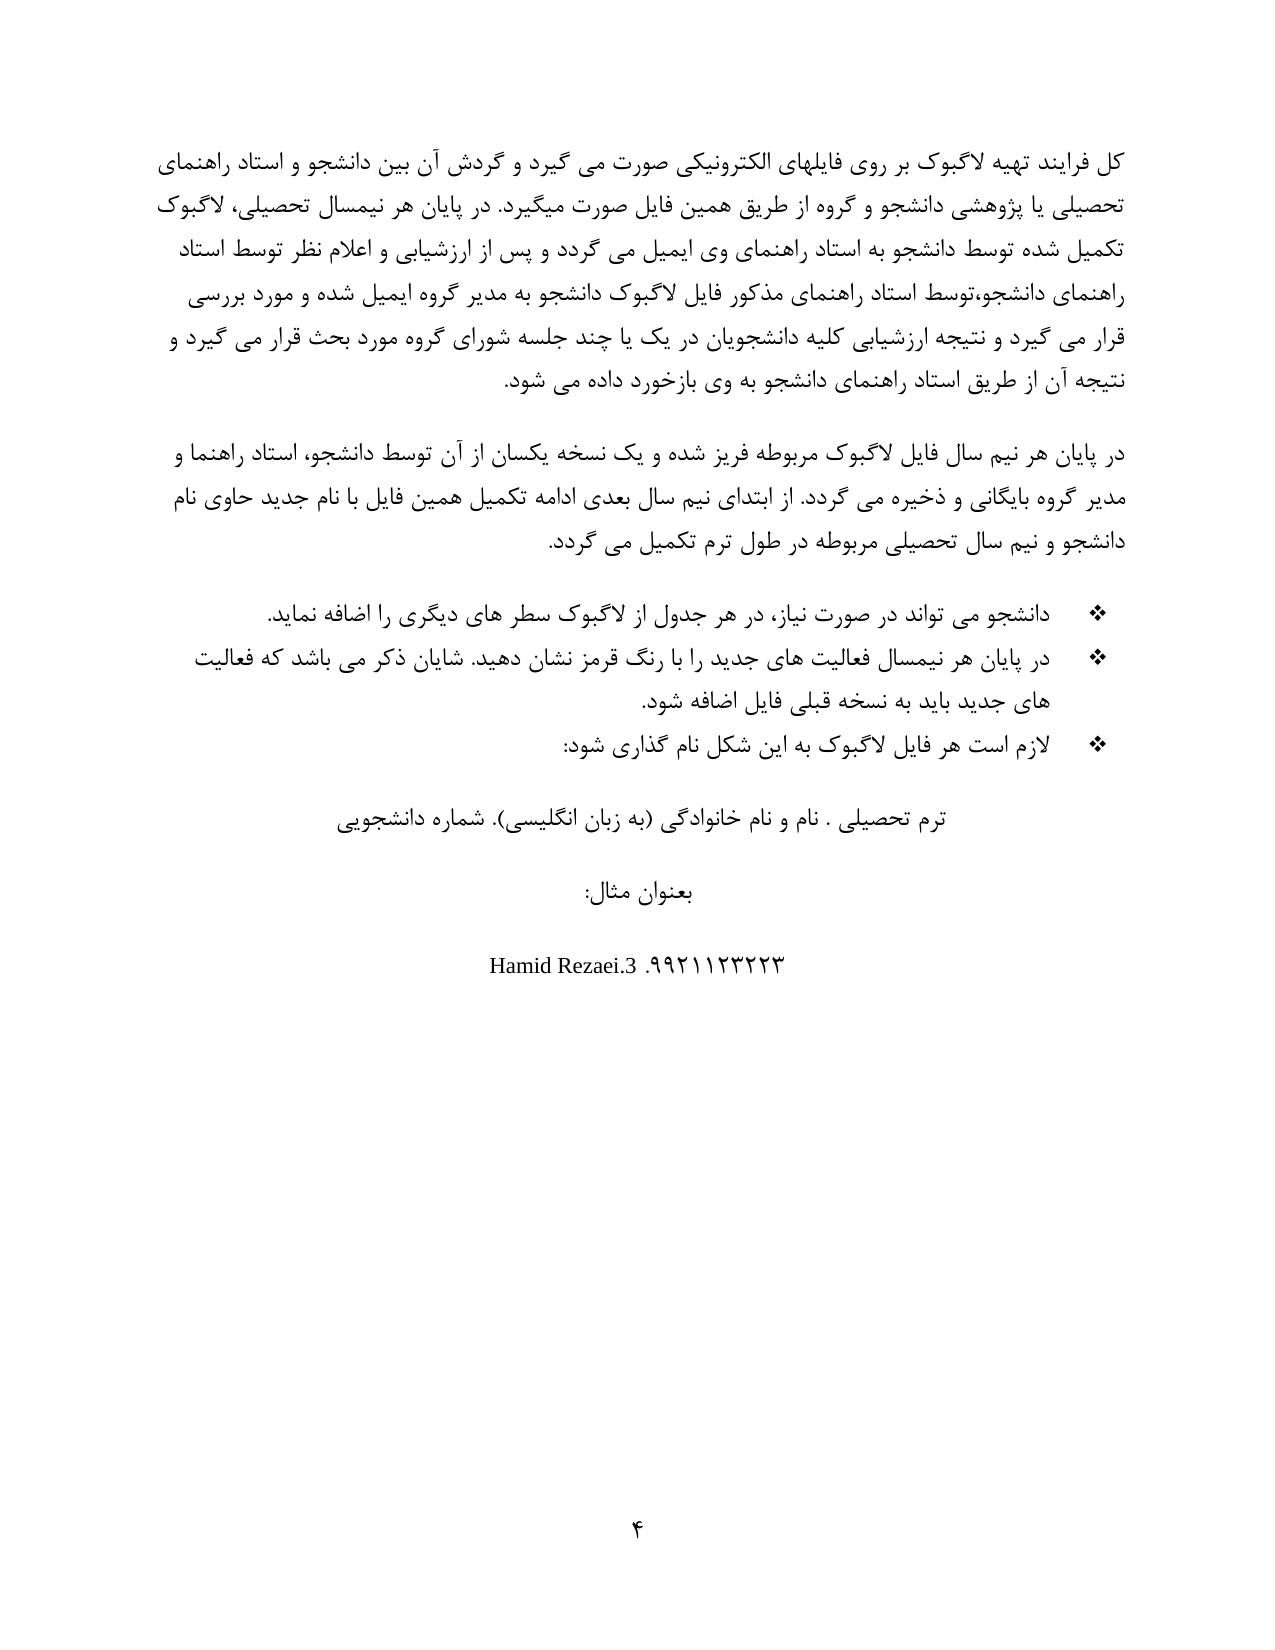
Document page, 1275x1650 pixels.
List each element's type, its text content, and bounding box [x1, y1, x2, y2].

list دانشجو می تواند در صورت نیاز، در هر جدول از لاگبوک سطر های دیگری را اضافه نماید. [150, 602, 1087, 631]
text در پایان هر نیم سال فایل لاگبوک مربوطه فریز شده و یک نسخه یکسان از آن توسط دانشجو، استاد راهنما و مدیر گروه بایگانی و ذخیره می گردد. از ابتدای نیم سال بعدی ادامه تکمیل همین فایل با نام جدید حاوی نام دانشجو و نیم سال تحصیلی مربوطه در طول ترم تکمیل می گردد. [150, 442, 1125, 558]
list لازم است هر فایل لاگبوک به این شکل نام گذاری شود: [150, 733, 1087, 762]
text ترم تحصیلی . نام و نام خانوادگی (به زبان انگلیسی). شماره دانشجویی [150, 806, 1125, 835]
text کل فرایند تهیه لاگبوک بر روی فایلهای الکترونیکی صورت می گیرد و گردش آن بین دانشجو و استاد راهنمای تحصیلی یا پژوهشی دانشجو و گروه از طریق همین فایل صورت میگیرد. در پایان هر نیمسال تحصیلی، لاگبوک تکمیل شده توسط دانشجو به استاد راهنمای وی ایمیل می گردد و پس از ارزشیابی و اعلام نظر توسط استاد راهنمای دانشجو،توسط استاد راهنمای مذکور فایل لاگبوک دانشجو به مدیر گروه ایمیل شده و مورد بررسی قرار می گیرد و نتیجه ارزشیابی کلیه دانشجویان در یک یا چند جلسه شورای گروه مورد بحث قرار می گیرد و نتیجه آن از طریق استاد راهنمای دانشجو به وی بازخورد داده می شود. [150, 150, 1125, 398]
text بعنوان مثال: [150, 879, 1125, 908]
text 9921123223. Hamid Rezaei.3 [150, 952, 1125, 983]
list در پایان هر نیمسال فعالیت های جدید را با رنگ قرمز نشان دهید. شایان ذکر می باشد که فعالیت های جدید باید به نسخه قبلی فایل اضافه شود. [150, 646, 1087, 719]
